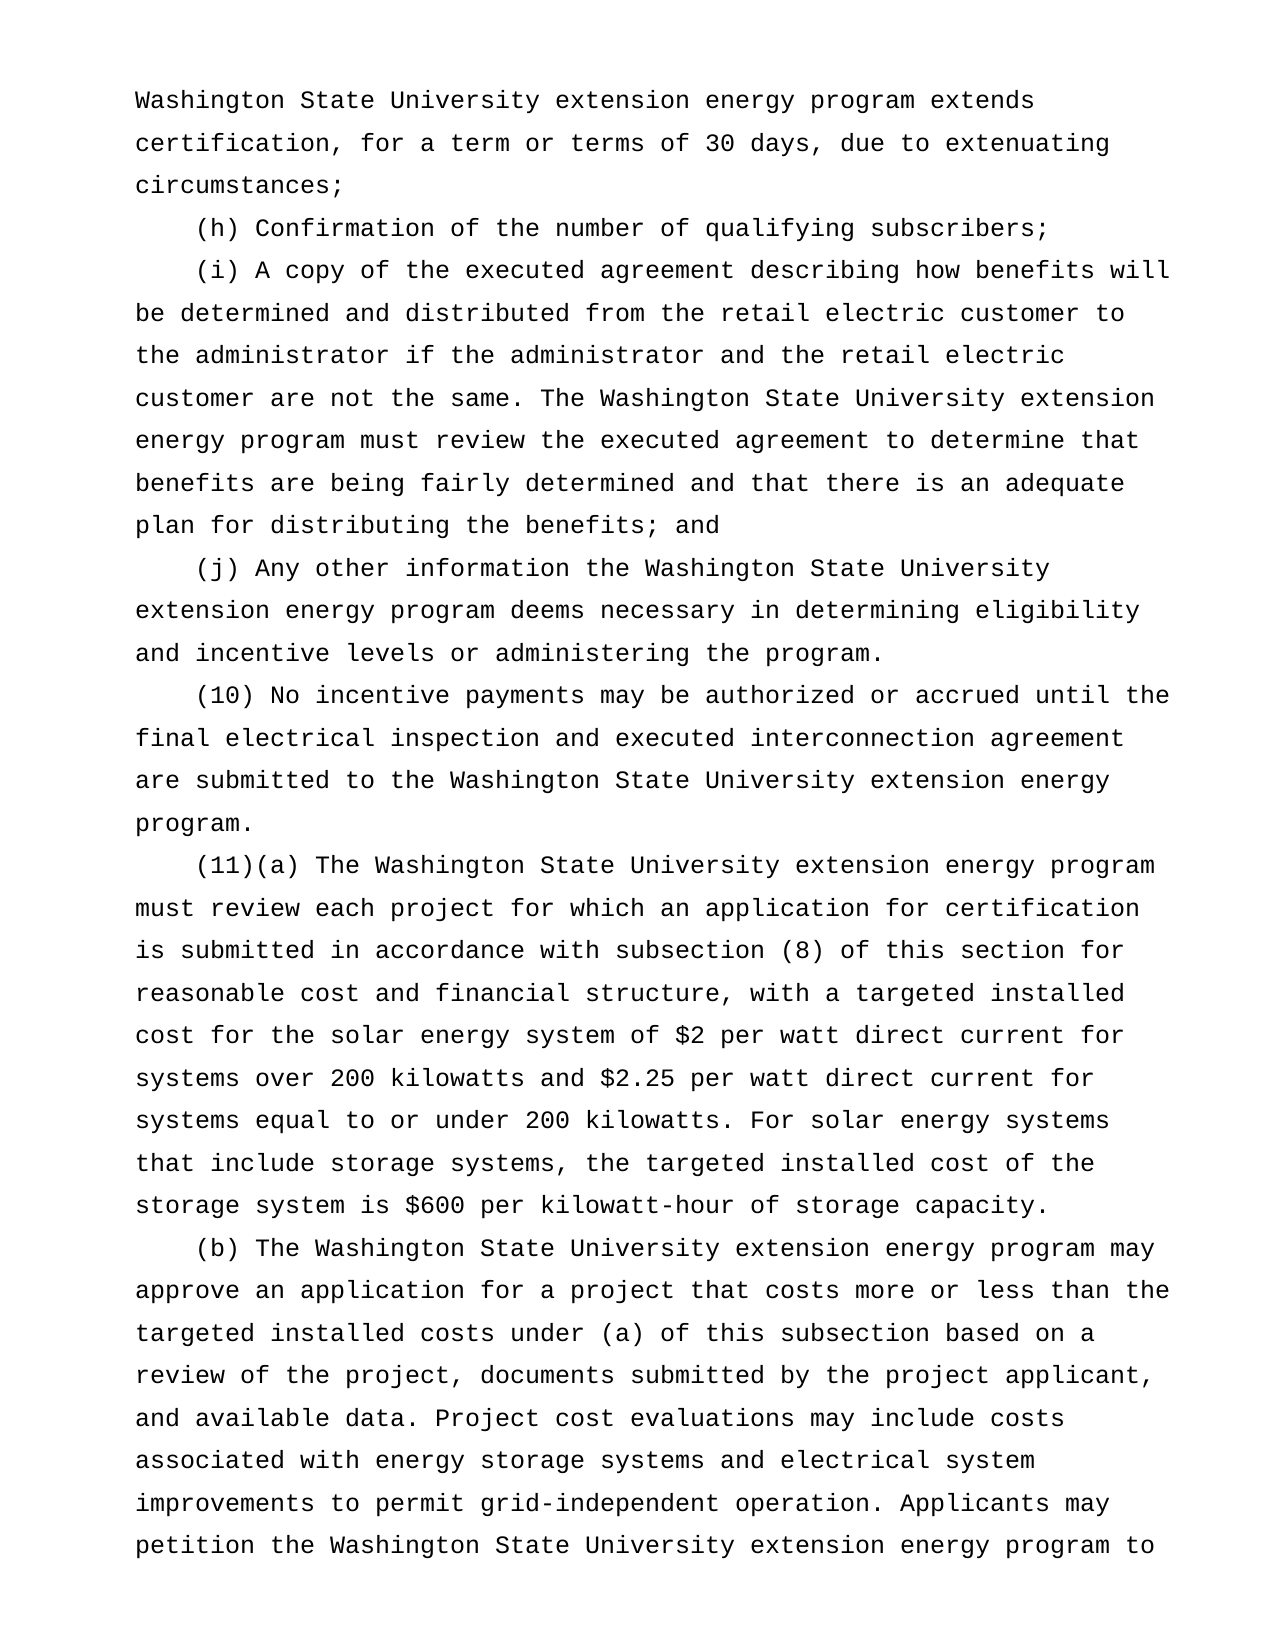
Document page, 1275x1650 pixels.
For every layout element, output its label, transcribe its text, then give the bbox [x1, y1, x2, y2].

text (i) A copy of the executed agreement describing how benefits will be determined and distributed from the retail electric customer to the administrator if the administrator and the retail electric customer are not the same. The Washington State University extension energy program must review the executed agreement to determine that benefits are being fairly determined and that there is an adequate plan for distributing the benefits; and [135, 245, 1170, 542]
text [135, 1222, 1170, 1562]
text (h) Confirmation of the number of qualifying subscribers; [135, 202, 1170, 245]
text (11)(a) The Washington State University extension energy program must review each project for which an application for certification is submitted in accordance with subsection (8) of this section for reasonable cost and financial structure, with a targeted installed cost for the solar energy system of $2 per watt direct current for systems over 200 kilowatts and $2.25 per watt direct current for systems equal to or under 200 kilowatts. For solar energy systems that include storage systems, the targeted installed cost of the storage system is $600 per kilowatt-hour of storage capacity. [135, 840, 1170, 1222]
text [135, 75, 1170, 202]
text (j) Any other information the Washington State University extension energy program deems necessary in determining eligibility and incentive levels or administering the program. [135, 542, 1170, 670]
text (10) No incentive payments may be authorized or accrued until the final electrical inspection and executed interconnection agreement are submitted to the Washington State University extension energy program. [135, 670, 1170, 840]
